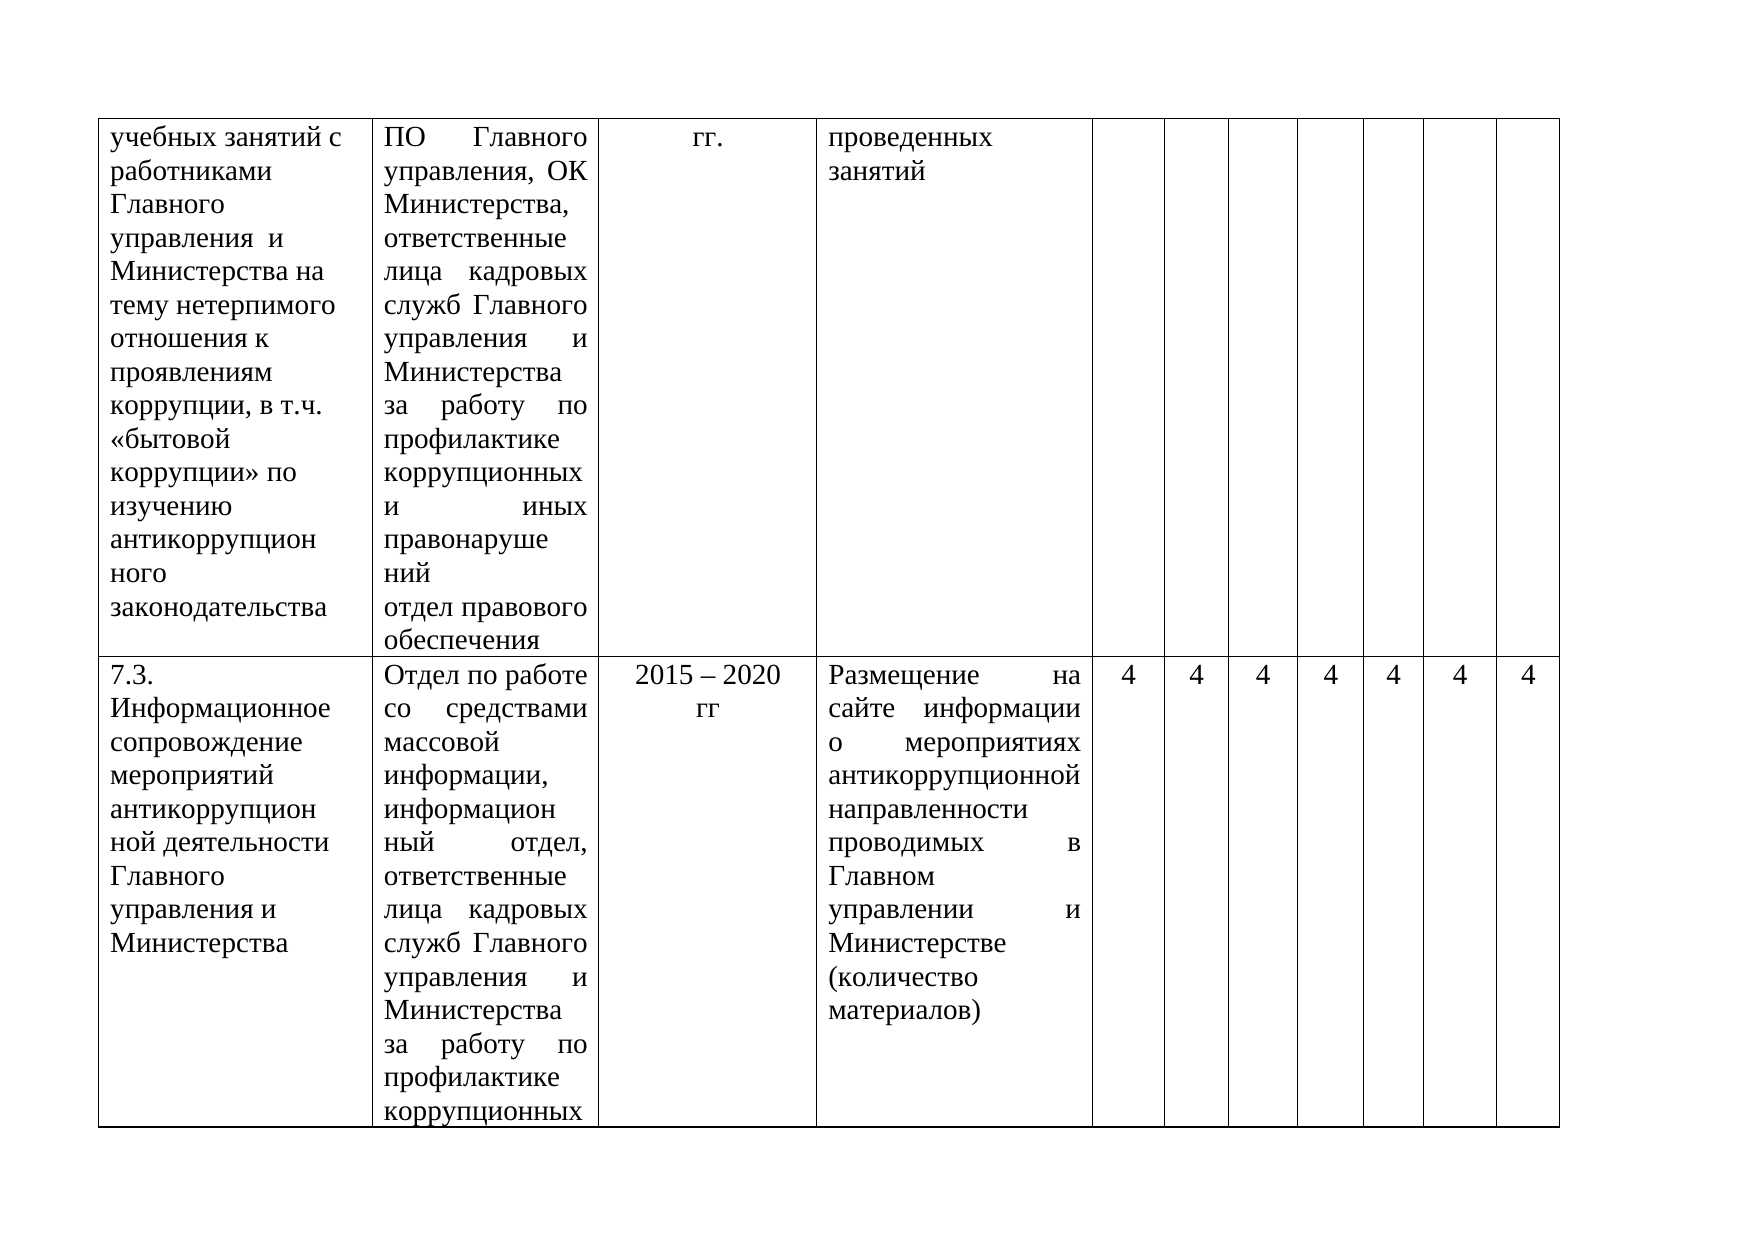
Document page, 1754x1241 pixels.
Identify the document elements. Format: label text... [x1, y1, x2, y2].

table_cell 1 [1093, 119, 1164, 656]
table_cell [817, 119, 1092, 656]
table_cell 2015 – 2020 гг [599, 657, 816, 1126]
table_cell 4 [1165, 657, 1228, 1126]
table_cell 2 [1229, 119, 1297, 656]
table_cell 2 [1424, 119, 1496, 656]
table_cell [817, 657, 1092, 1126]
table_cell 4 [1093, 657, 1164, 1126]
table_cell 2 [1497, 119, 1559, 656]
table_cell 1 [1165, 119, 1228, 656]
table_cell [99, 657, 372, 1126]
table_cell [373, 657, 598, 1126]
table_cell 4 [1229, 657, 1297, 1126]
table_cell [373, 119, 598, 656]
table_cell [99, 119, 372, 656]
table_cell 2 [1298, 119, 1363, 656]
table_cell 4 [1497, 657, 1559, 1126]
table_cell 4 [1298, 657, 1363, 1126]
table_cell 4 [1364, 657, 1423, 1126]
table_cell 2015-2020 гг. [599, 119, 816, 656]
table_cell 2 [1364, 119, 1423, 656]
table_cell 4 [1424, 657, 1496, 1126]
